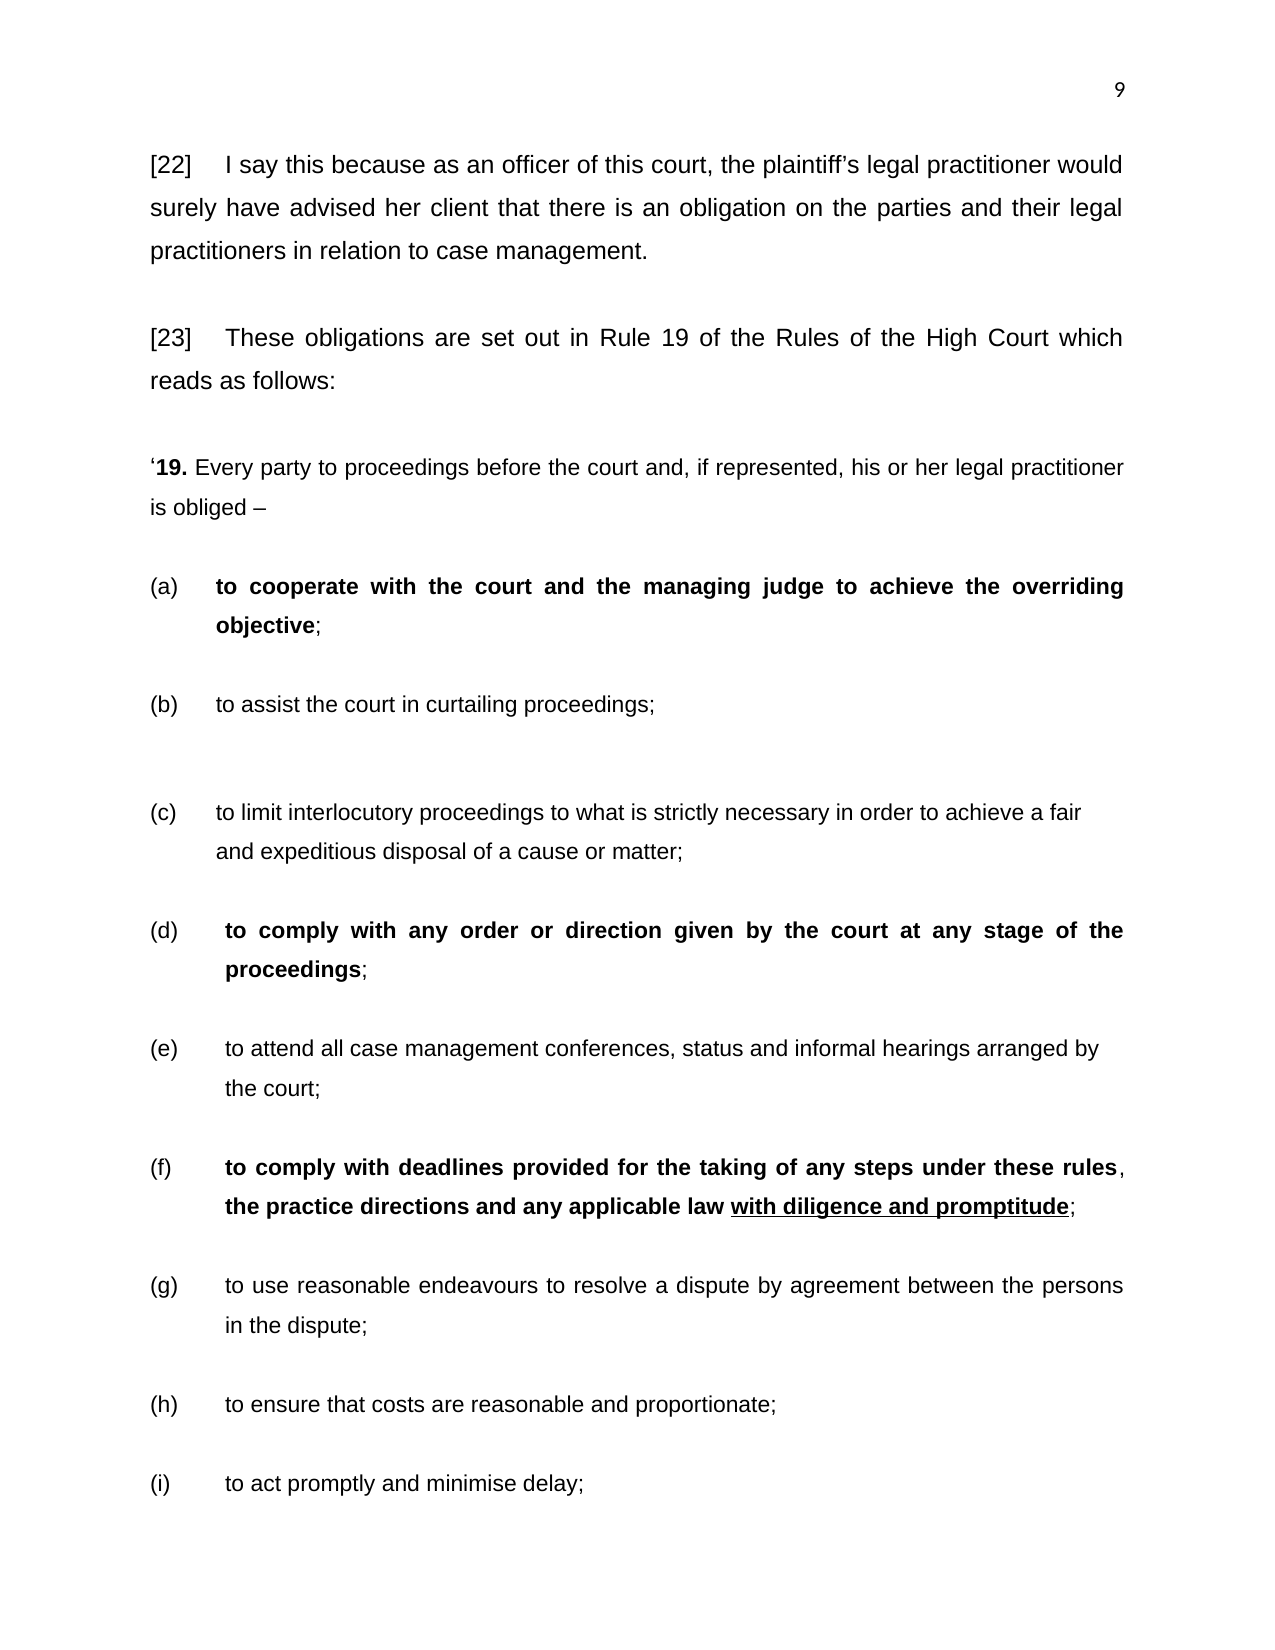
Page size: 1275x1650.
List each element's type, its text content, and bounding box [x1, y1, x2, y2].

text (h) to ensure that costs are reasonable and proportionate; [150, 1391, 1125, 1417]
text and expeditious disposal of a cause or matter; [216, 838, 1125, 864]
list to cooperate with the court and the managing judge to achieve the overriding objective; [150, 573, 1125, 638]
text (e) to attend all case management conferences, status and informal hearings arranged by [150, 1035, 1125, 1062]
list to assist the court in curtailing proceedings; [150, 691, 1125, 717]
text the court; [225, 1075, 1125, 1101]
list to comply with any order or direction given by the court at any stage of the proceedings; [150, 917, 1125, 983]
text (g) to use reasonable endeavours to resolve a dispute by agreement between the persons in the dispute; [150, 1272, 1125, 1338]
text [23] These obligations are set out in Rule 19 of the Rules of the High Court which reads as follows: [150, 322, 1125, 394]
text (c) to limit interlocutory proceedings to what is strictly necessary in order to achieve a fair [150, 798, 1125, 825]
text [22] I say this because as an officer of this court, the plaintiff’s legal practitioner would surely have advised her client that there is an obligation on the parties and their legal practitioners in relation to case management. [150, 150, 1125, 265]
text ‘19. Every party to proceedings before the court and, if represented, his or her legal practitioner is obliged – [150, 452, 1125, 520]
text (i) to act promptly and minimise delay; [150, 1470, 1125, 1496]
text (f) to comply with deadlines provided for the taking of any steps under these rules, the practice directions and any applicable law with diligence and promptitude; [150, 1154, 1125, 1220]
